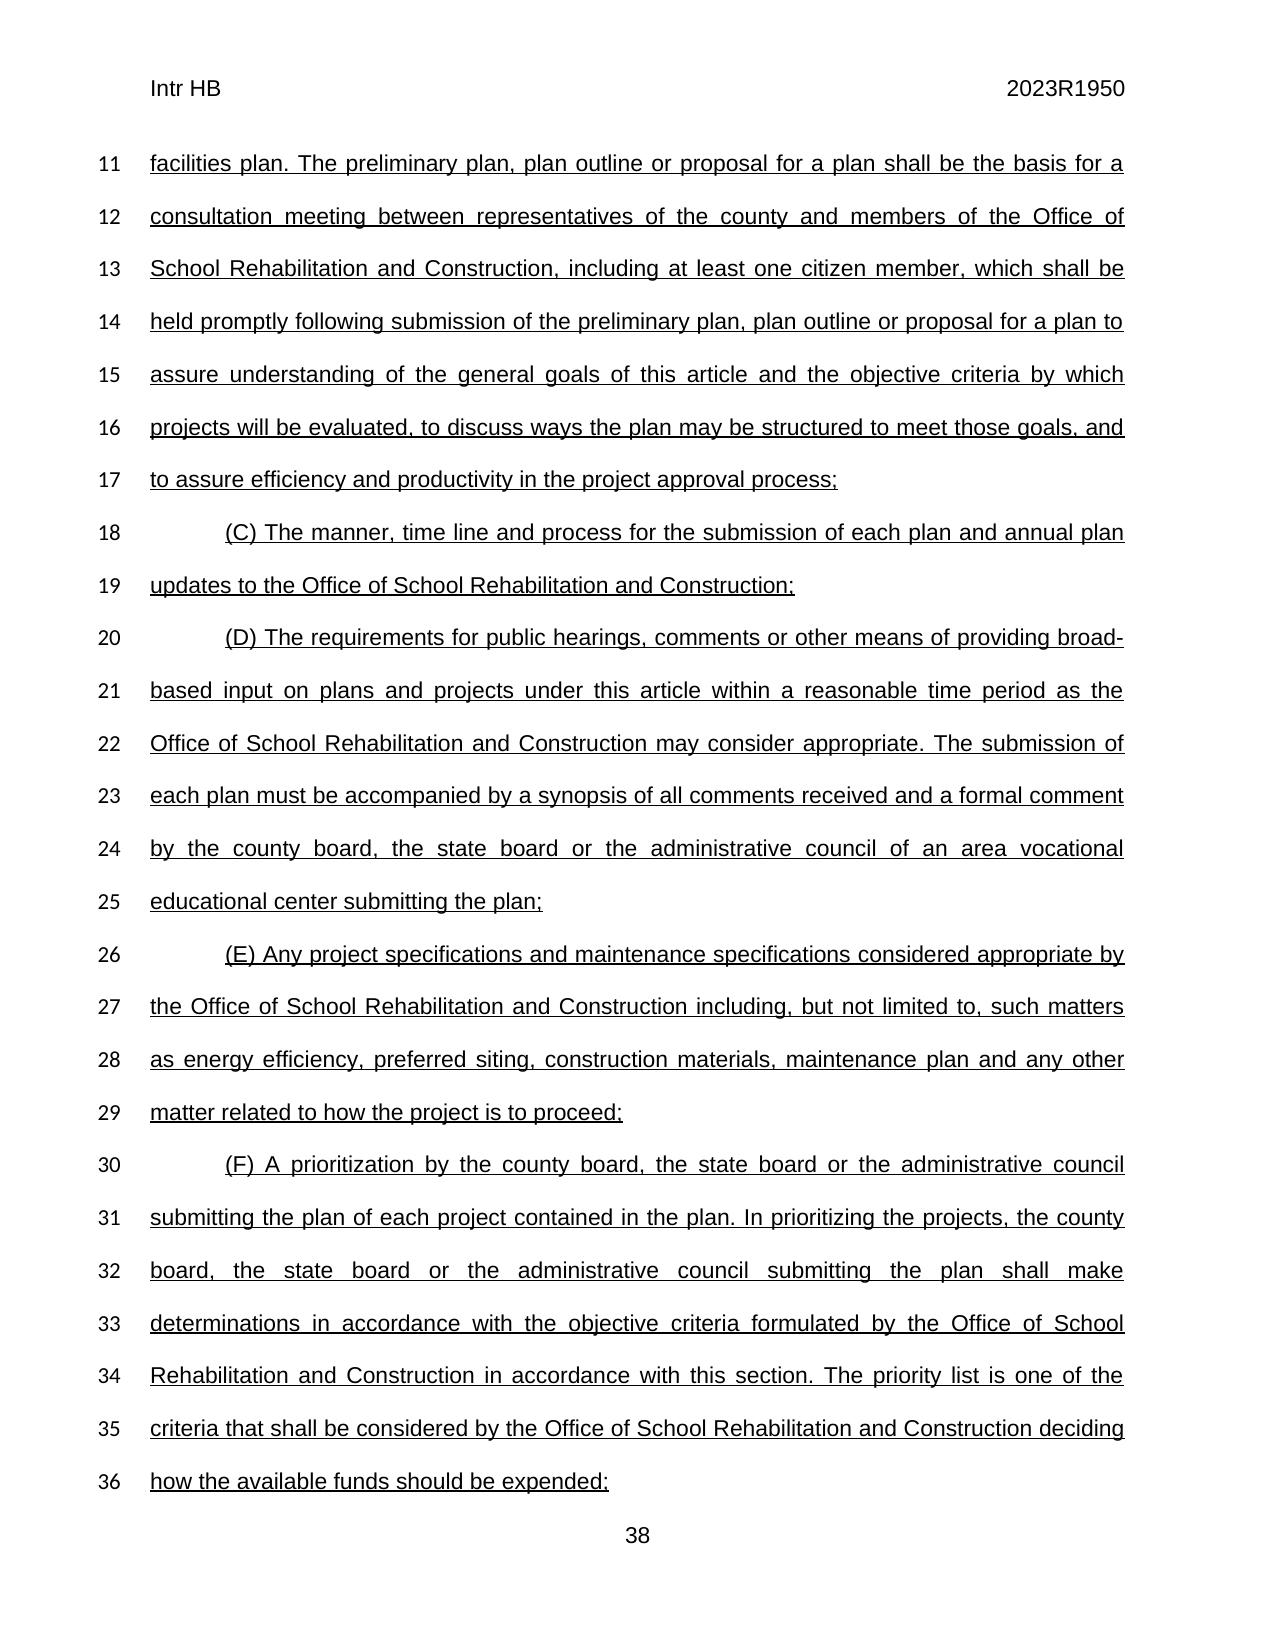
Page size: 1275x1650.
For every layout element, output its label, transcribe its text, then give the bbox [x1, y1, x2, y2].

text (D) The requirements for public hearings, comments or other means of providing broad-based input on plans and projects under this article within a reasonable time period as the Office of School Rehabilitation and Construction may consider appropriate. The submission of each plan must be accompanied by a synopsis of all comments received and a formal comment by the county board, the state board or the administrative council of an area vocational educational center submitting the plan; [150, 754, 1125, 914]
text (D) The requirements for public hearings, comments or other means of providing broad-based input on plans and projects under this article within a reasonable time period as the Office of School Rehabilitation and Construction may consider appropriate. The submission of each plan must be accompanied by a synopsis of all comments received and a formal comment by the county board, the state board or the administrative council of an area vocational educational center submitting the plan; [150, 624, 1125, 753]
text (C) The manner, time line and process for the submission of each plan and annual plan updates to the Office of School Rehabilitation and Construction; [150, 519, 1125, 598]
text (E) Any project specifications and maintenance specifications considered appropriate by the Office of School Rehabilitation and Construction including, but not limited to, such matters as energy efficiency, preferred siting, construction materials, maintenance plan and any other matter related to how the project is to proceed; [150, 941, 1125, 1016]
text (E) Any project specifications and maintenance specifications considered appropriate by the Office of School Rehabilitation and Construction including, but not limited to, such matters as energy efficiency, preferred siting, construction materials, maintenance plan and any other matter related to how the project is to proceed; [150, 1070, 1125, 1125]
text (E) Any project specifications and maintenance specifications considered appropriate by the Office of School Rehabilitation and Construction including, but not limited to, such matters as energy efficiency, preferred siting, construction materials, maintenance plan and any other matter related to how the project is to proceed; [150, 1017, 1125, 1069]
text (F) A prioritization by the county board, the state board or the administrative council submitting the plan of each project contained in the plan. In prioritizing the projects, the county board, the state board or the administrative council submitting the plan shall make determinations in accordance with the objective criteria formulated by the Office of School Rehabilitation and Construction in accordance with this section. The priority list is one of the criteria that shall be considered by the Office of School Rehabilitation and Construction deciding how the available funds should be expended; [150, 1439, 1125, 1494]
text (F) A prioritization by the county board, the state board or the administrative council submitting the plan of each project contained in the plan. In prioritizing the projects, the county board, the state board or the administrative council submitting the plan shall make determinations in accordance with the objective criteria formulated by the Office of School Rehabilitation and Construction in accordance with this section. The priority list is one of the criteria that shall be considered by the Office of School Rehabilitation and Construction deciding how the available funds should be expended; [150, 1151, 1125, 1227]
text (F) A prioritization by the county board, the state board or the administrative council submitting the plan of each project contained in the plan. In prioritizing the projects, the county board, the state board or the administrative council submitting the plan shall make determinations in accordance with the objective criteria formulated by the Office of School Rehabilitation and Construction in accordance with this section. The priority list is one of the criteria that shall be considered by the Office of School Rehabilitation and Construction deciding how the available funds should be expended; [150, 1334, 1125, 1438]
text (F) A prioritization by the county board, the state board or the administrative council submitting the plan of each project contained in the plan. In prioritizing the projects, the county board, the state board or the administrative council submitting the plan shall make determinations in accordance with the objective criteria formulated by the Office of School Rehabilitation and Construction in accordance with this section. The priority list is one of the criteria that shall be considered by the Office of School Rehabilitation and Construction deciding how the available funds should be expended; [150, 1228, 1125, 1332]
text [150, 150, 1125, 225]
